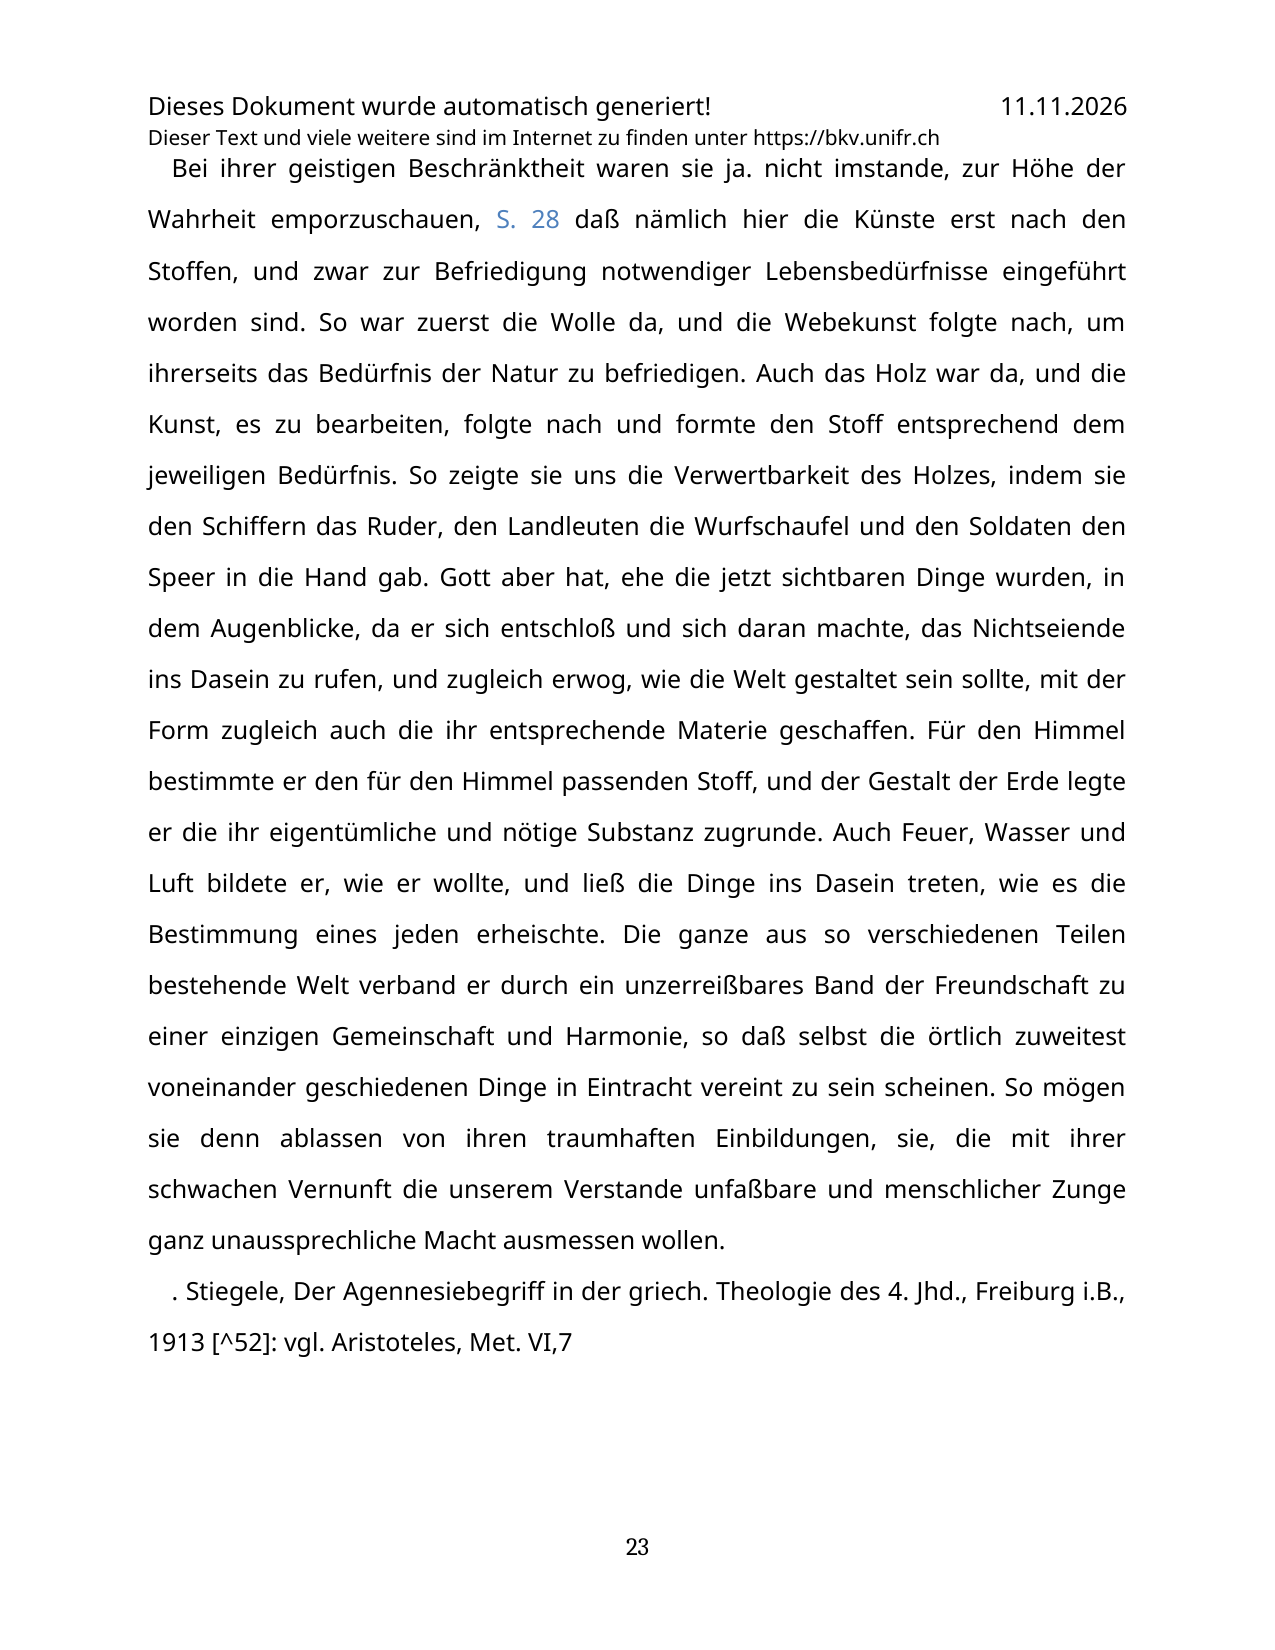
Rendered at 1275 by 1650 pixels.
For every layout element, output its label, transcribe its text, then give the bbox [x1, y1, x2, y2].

text Bei ihrer geistigen Beschränktheit waren sie ja. nicht imstande, zur Höhe der Wahrheit emporzuschauen, S. 28 daß nämlich hier die Künste erst nach den Stoffen, und zwar zur Befriedigung notwendiger Lebensbedürfnisse eingeführt worden sind. So war zuerst die Wolle da, und die Webekunst folgte nach, um ihrerseits das Bedürfnis der Natur zu befriedigen. Auch das Holz war da, und die Kunst, es zu bearbeiten, folgte nach und formte den Stoff entsprechend dem jeweiligen Bedürfnis. So zeigte sie uns die Verwertbarkeit des Holzes, indem sie den Schiffern das Ruder, den Landleuten die Wurfschaufel und den Soldaten den Speer in die Hand gab. Gott aber hat, ehe die jetzt sichtbaren Dinge wurden, in dem Augenblicke, da er sich entschloß und sich daran machte, das Nichtseiende ins Dasein zu rufen, und zugleich erwog, wie die Welt gestaltet sein sollte, mit der Form zugleich auch die ihr entsprechende Materie geschaffen. Für den Himmel bestimmte er den für den Himmel passenden Stoff, und der Gestalt der Erde legte er die ihr eigentümliche und nötige Substanz zugrunde. Auch Feuer, Wasser und Luft bildete er, wie er wollte, und ließ die Dinge ins Dasein treten, wie es die Bestimmung eines jeden erheischte. Die ganze aus so verschiedenen Teilen bestehende Welt verband er durch ein unzerreißbares Band der Freundschaft zu einer einzigen Gemeinschaft und Harmonie, so daß selbst die örtlich zuweitest voneinander geschiedenen Dinge in Eintracht vereint zu sein scheinen. So mögen sie denn ablassen von ihren traumhaften Einbildungen, sie, die mit ihrer schwachen Vernunft die unserem Verstande unfaßbare und menschlicher Zunge ganz unaussprechliche Macht ausmessen wollen. [148, 151, 1127, 1257]
text . Stiegele, Der Agennesiebegriff in der griech. Theologie des 4. Jhd., Freiburg i.B., 1913 [^52]: vgl. Aristoteles, Met. VI,7 [148, 1274, 1127, 1359]
